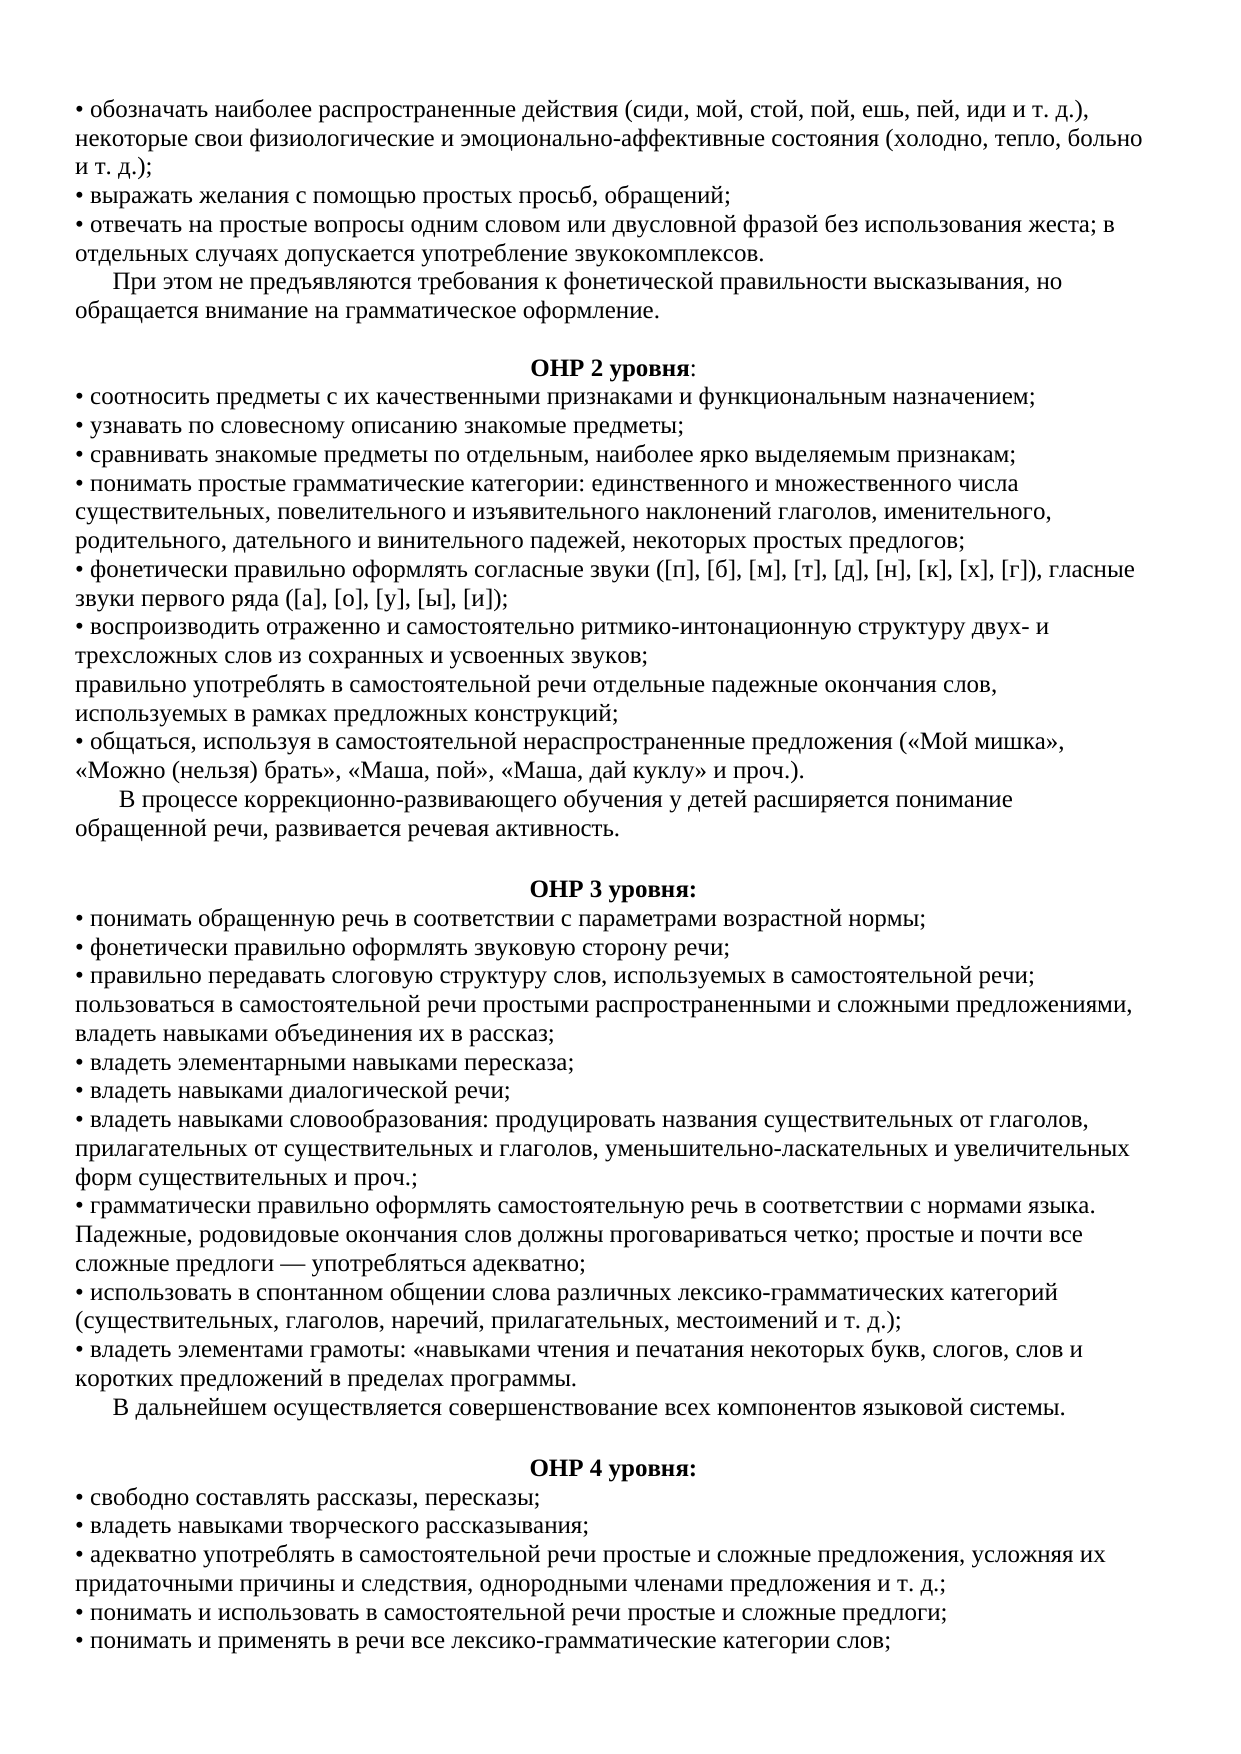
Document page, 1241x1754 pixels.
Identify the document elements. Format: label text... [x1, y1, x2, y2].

text • владеть навыками диалогической речи; [75, 1075, 1152, 1104]
text • свободно составлять рассказы, пересказы; [75, 1482, 1152, 1510]
text • понимать и применять в речи все лексико-грамматические категории слов; [75, 1625, 1152, 1654]
text • выражать желания с помощью простых просьб, обращений; [75, 180, 1152, 209]
text обращенной речи, развивается речевая активность. [75, 813, 1152, 841]
text • сравнивать знакомые предметы по отдельным, наиболее ярко выделяемым признакам; [75, 439, 1152, 468]
text В дальнейшем осуществляется совершенствование всех компонентов языковой системы. [75, 1392, 1152, 1420]
text существительных, повелительного и изъявительного наклонений глаголов, именительного, [75, 496, 1152, 525]
text • владеть элементарными навыками пересказа; [75, 1047, 1152, 1075]
text правильно употреблять в самостоятельной речи отдельные падежные окончания слов, используемых в рамках предложных конструкций; [75, 669, 1152, 726]
text ОНР 2 уровня: [75, 353, 1152, 381]
text • узнавать по словесному описанию знакомые предметы; [75, 410, 1152, 439]
text • обозначать наиболее распространенные действия (сиди, мой, стой, пой, ешь, пей, иди и т. д.), некоторые свои физиологические и эмоционально-аффективные состояния (холодно, тепло, больно и т. д.); [75, 94, 1152, 180]
text • владеть элементами грамоты: «навыками чтения и печатания некоторых букв, слогов, слов и коротких предложений в пределах программы. [75, 1334, 1152, 1392]
text • фонетически правильно оформлять звуковую сторону речи; [75, 932, 1152, 960]
text В процессе коррекционно-развивающего обучения у детей расширяется понимание [75, 784, 1152, 813]
text • соотносить предметы с их качественными признаками и функциональным назначением; [75, 381, 1152, 410]
text При этом не предъявляются требования к фонетической правильности высказывания, но [75, 266, 1152, 295]
text • общаться, используя в самостоятельной нераспространенные предложения («Мой мишка», «Можно (нельзя) брать», «Маша, пой», «Маша, дай куклу» и проч.). [75, 726, 1152, 784]
text ОНР 4 уровня: [75, 1453, 1152, 1482]
text • правильно передавать слоговую структуру слов, используемых в самостоятельной речи; пользоваться в самостоятельной речи простыми распространенными и сложными предложениями, владеть навыками объединения их в рассказ; [75, 960, 1152, 1047]
text • воспроизводить отраженно и самостоятельно ритмико-интонационную структуру двух- и [75, 611, 1152, 640]
text родительного, дательного и винительного падежей, некоторых простых предлогов; [75, 525, 1152, 554]
text • владеть навыками словообразования: продуцировать названия существительных от глаголов, прилагательных от существительных и глаголов, уменьшительно-ласкательных и увеличительных форм существительных и проч.; [75, 1104, 1152, 1190]
text ОНР 3 уровня: [75, 874, 1152, 903]
text • грамматически правильно оформлять самостоятельную речь в соответствии с нормами языка. Падежные, родовидовые окончания слов должны проговариваться четко; простые и почти все сложные предлоги — употребляться адекватно; [75, 1190, 1152, 1277]
text трехсложных слов из сохранных и усвоенных звуков; [75, 640, 1152, 669]
text • понимать простые грамматические категории: единственного и множественного числа [75, 468, 1152, 496]
text • понимать обращенную речь в соответствии с параметрами возрастной нормы; [75, 903, 1152, 932]
text • фонетически правильно оформлять согласные звуки ([п], [б], [м], [т], [д], [н], [к], [х], [г]), гласные звуки первого ряда ([а], [о], [у], [ы], [и]); [75, 554, 1152, 611]
text • использовать в спонтанном общении слова различных лексико-грамматических категорий (существительных, глаголов, наречий, прилагательных, местоимений и т. д.); [75, 1277, 1152, 1334]
text • адекватно употреблять в самостоятельной речи простые и сложные предложения, усложняя их придаточными причины и следствия, однородными членами предложения и т. д.; [75, 1539, 1152, 1597]
text обращается внимание на грамматическое оформление. [75, 295, 1152, 324]
text • владеть навыками творческого рассказывания; [75, 1510, 1152, 1539]
text • понимать и использовать в самостоятельной речи простые и сложные предлоги; [75, 1597, 1152, 1625]
text • отвечать на простые вопросы одним словом или двусловной фразой без использования жеста; в отдельных случаях допускается употребление звукокомплексов. [75, 209, 1152, 266]
